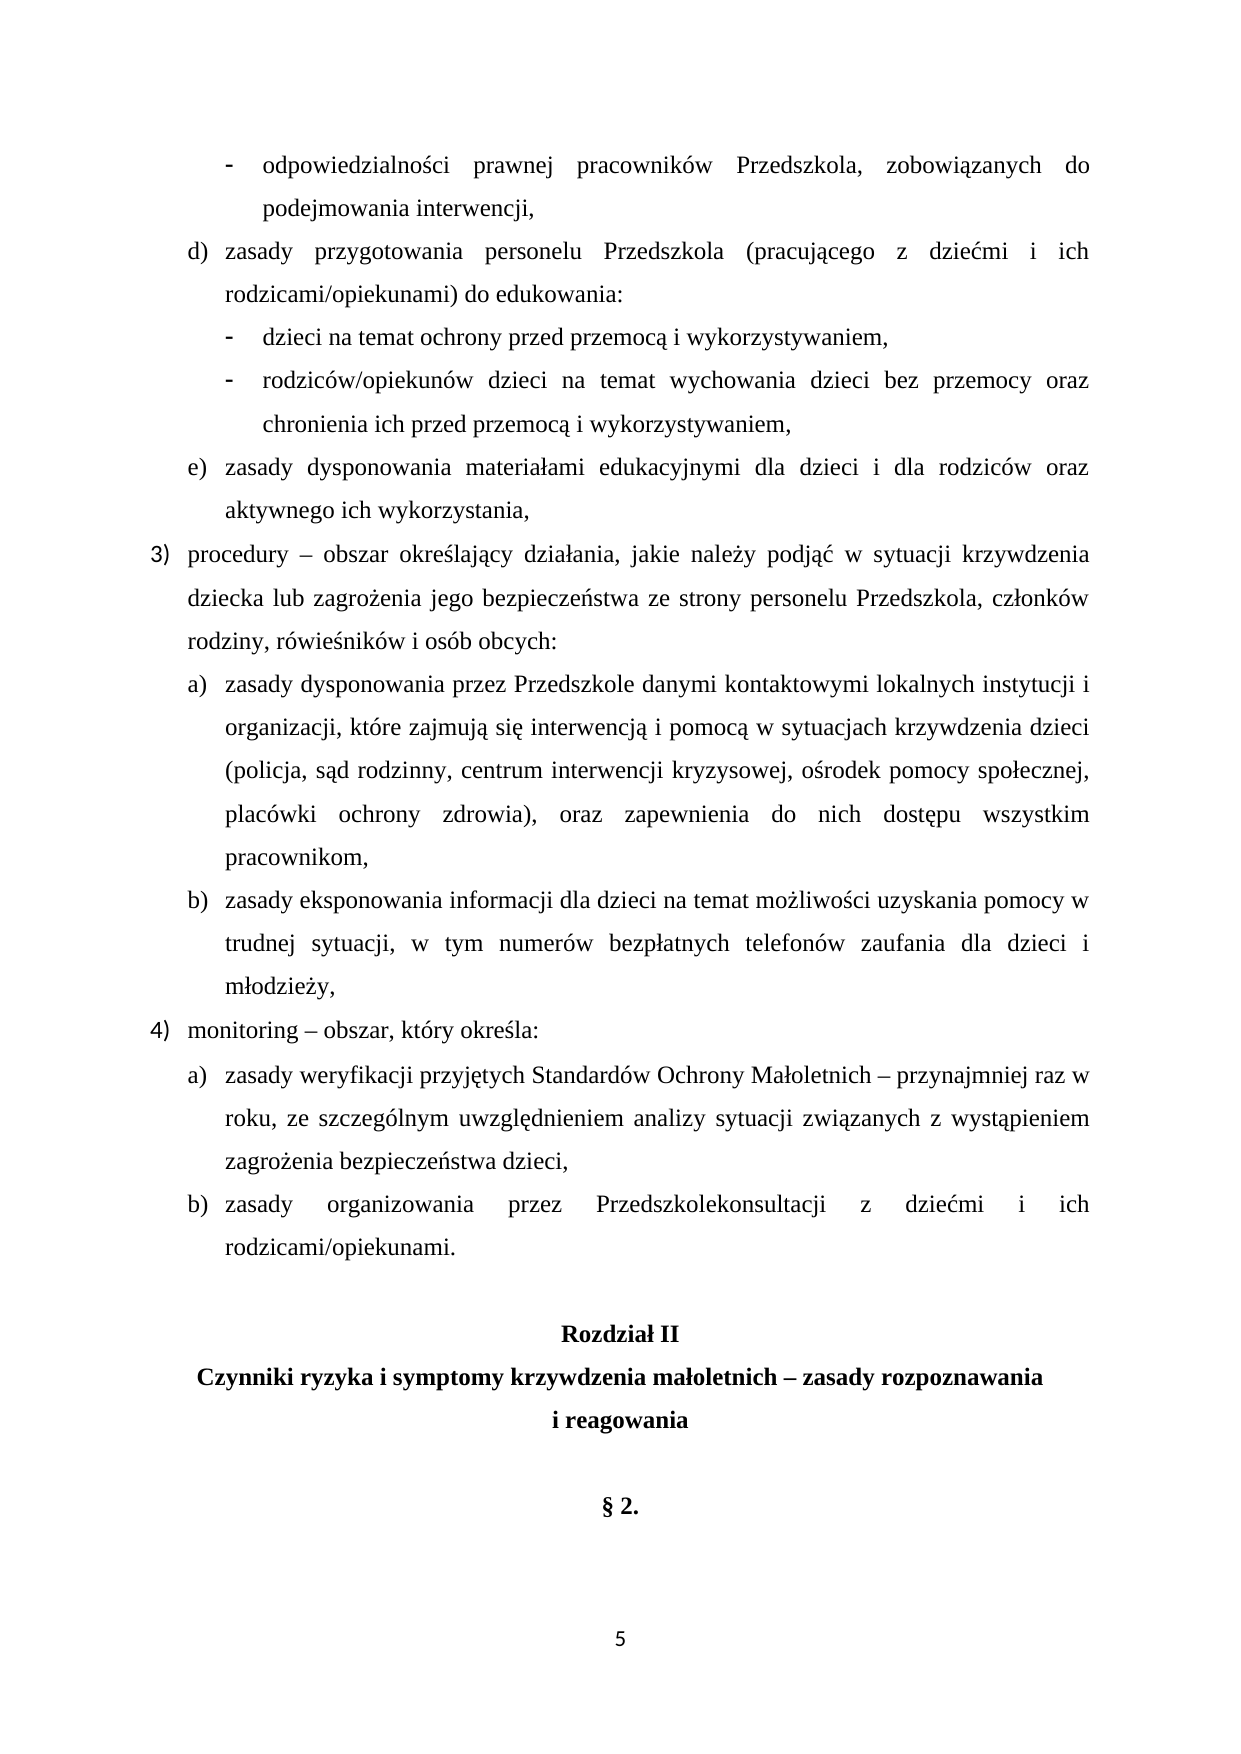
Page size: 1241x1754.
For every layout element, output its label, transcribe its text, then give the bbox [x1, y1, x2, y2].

list zasady eksponowania informacji dla dzieci na temat możliwości uzyskania pomocy w trudnej sytuacji, w tym numerów bezpłatnych telefonów zaufania dla dzieci i młodzieży, [187, 885, 1090, 1000]
text Czynniki ryzyka i symptomy krzywdzenia małoletnich – zasady rozpoznawania i reagowania [150, 1362, 1090, 1434]
list procedury – obszar określający działania, jakie należy podjąć w sytuacji krzywdzenia dziecka lub zagrożenia jego bezpieczeństwa ze strony personelu Przedszkola, członków rodziny, rówieśników i osób obcych: [150, 538, 1090, 655]
text Rozdział II [150, 1319, 1090, 1347]
list rodziców/opiekunów dzieci na temat wychowania dzieci bez przemocy oraz chronienia ich przed przemocą i wykorzystywaniem, [225, 366, 1090, 437]
list dzieci na temat ochrony przed przemocą i wykorzystywaniem, [225, 322, 1090, 351]
text § 2. [150, 1491, 1090, 1520]
list zasady przygotowania personelu Przedszkola (pracującego z dziećmi i ich rodzicami/opiekunami) do edukowania: [187, 236, 1090, 308]
list zasady dysponowania materiałami edukacyjnymi dla dzieci i dla rodziców oraz aktywnego ich wykorzystania, [187, 452, 1090, 524]
list zasady dysponowania przez Przedszkole danymi kontaktowymi lokalnych instytucji i organizacji, które zajmują się interwencją i pomocą w sytuacjach krzywdzenia dzieci (policja, sąd rodzinny, centrum interwencji kryzysowej, ośrodek pomocy społecznej, placówki ochrony zdrowia), oraz zapewnienia do nich dostępu wszystkim pracownikom, [187, 669, 1090, 871]
list monitoring – obszar, który określa: [150, 1014, 1090, 1045]
list zasady organizowania przez Przedszkolekonsultacji z dziećmi i ich rodzicami/opiekunami. [187, 1189, 1090, 1261]
list odpowiedzialności prawnej pracowników Przedszkola, zobowiązanych do podejmowania interwencji, [225, 150, 1090, 222]
list zasady weryfikacji przyjętych Standardów Ochrony Małoletnich – przynajmniej raz w roku, ze szczególnym uwzględnieniem analizy sytuacji związanych z wystąpieniem zagrożenia bezpieczeństwa dzieci, [187, 1060, 1090, 1175]
